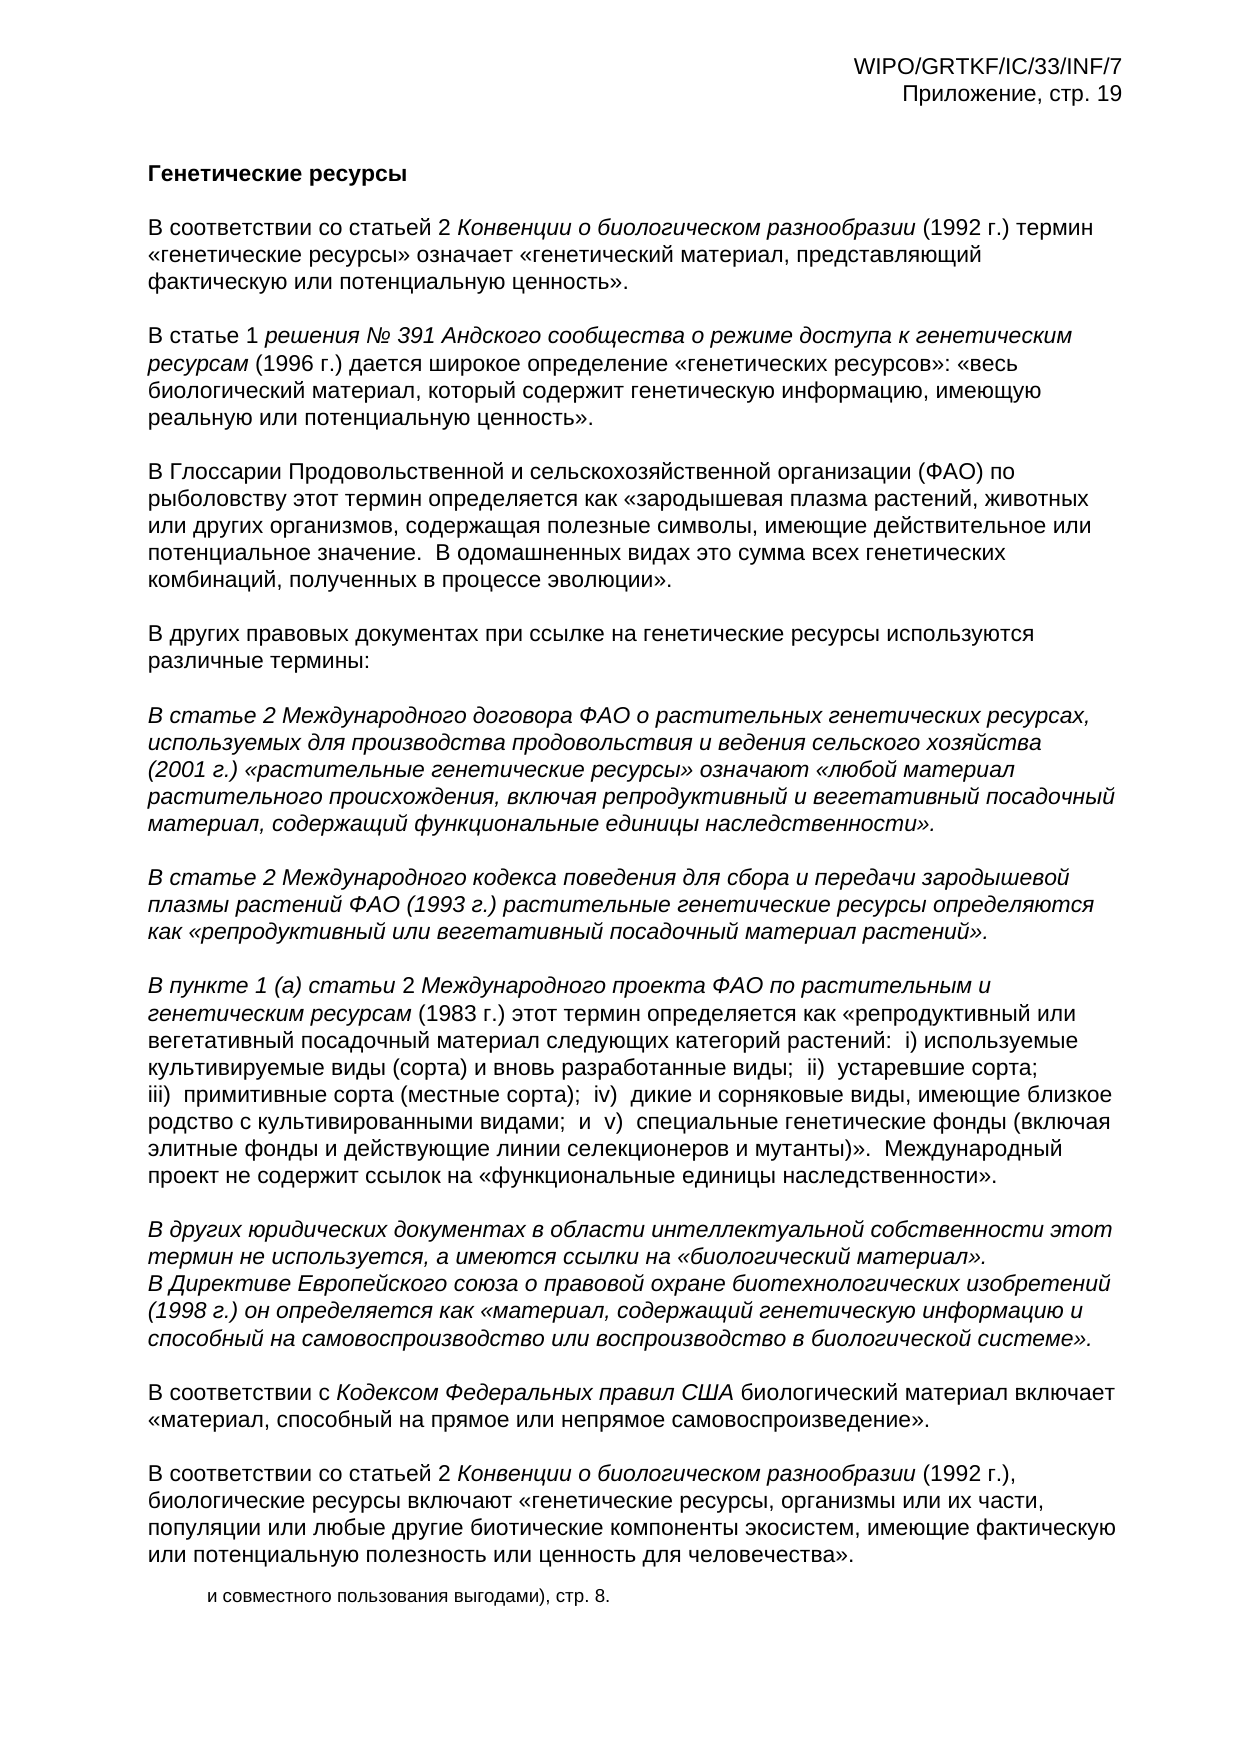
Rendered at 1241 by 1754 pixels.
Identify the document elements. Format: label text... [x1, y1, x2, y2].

text В соответствии с Кодексом Федеральных правил США биологический материал включает «материал, способный на прямое или непрямое самовоспроизведение». [148, 1378, 1122, 1432]
text В статье 2 Международного кодекса поведения для сбора и передачи зародышевой плазмы растений ФАО (1993 г.) растительные генетические ресурсы определяются как «репродуктивный или вегетативный посадочный материал растений». [148, 863, 1122, 945]
text В статье 2 Международного договора ФАО о растительных генетических ресурсах, используемых для производства продовольствия и ведения сельского хозяйства (2001 г.) «растительные генетические ресурсы» означают «любой материал растительного происхождения, включая репродуктивный и вегетативный посадочный материал, содержащий функциональные единицы наследственности». [148, 701, 1122, 836]
text В Глоссарии Продовольственной и сельскохозяйственной организации (ФАО) по рыболовству этот термин определяется как «зародышевая плазма растений, животных или других организмов, содержащая полезные символы, имеющие действительное или потенциальное значение. В одомашненных видах это сумма всех генетических комбинаций, полученных в процессе эволюции». [148, 457, 1122, 593]
text В пункте 1 (а) статьи 2 Международного проекта ФАО по растительным и генетическим ресурсам (1983 г.) этот термин определяется как «репродуктивный или вегетативный посадочный материал следующих категорий растений: i) используемые культивируемые виды (сорта) и вновь разработанные виды; ii) устаревшие сорта; iii) примитивные сорта (местные сорта); iv) дикие и сорняковые виды, имеющие близкое родство с культивированными видами; и v) специальные генетические фонды (включая элитные фонды и действующие линии селекционеров и мутанты)». Международный проект не содержит ссылок на «функциональные единицы наследственности». [148, 972, 1122, 1188]
text В статье 1 решения № 391 Андского сообщества о режиме доступа к генетическим ресурсам (1996 г.) дается широкое определение «генетических ресурсов»: «весь биологический материал, который содержит генетическую информацию, имеющую реальную или потенциальную ценность». [148, 322, 1122, 430]
text Генетические ресурсы [148, 159, 1122, 186]
text В соответствии со статьей 2 Конвенции о биологическом разнообразии (1992 г.) термин «генетические ресурсы» означает «генетический материал, представляющий фактическую или потенциальную ценность». [148, 213, 1122, 295]
text В других юридических документах в области интеллектуальной собственности этот термин не используется, а имеются ссылки на «биологический материал». В Директиве Европейского союза о правовой охране биотехнологических изобретений (1998 г.) он определяется как «материал, содержащий генетическую информацию и способный на самовоспроизводство или воспроизводство в биологической системе». [148, 1216, 1122, 1351]
text В других правовых документах при ссылке на генетические ресурсы используются различные термины: [148, 620, 1122, 674]
text В соответствии со статьей 2 Конвенции о биологическом разнообразии (1992 г.), биологические ресурсы включают «генетические ресурсы, организмы или их части, популяции или любые другие биотические компоненты экосистем, имеющие фактическую или потенциальную полезность или ценность для человечества». [148, 1459, 1122, 1568]
